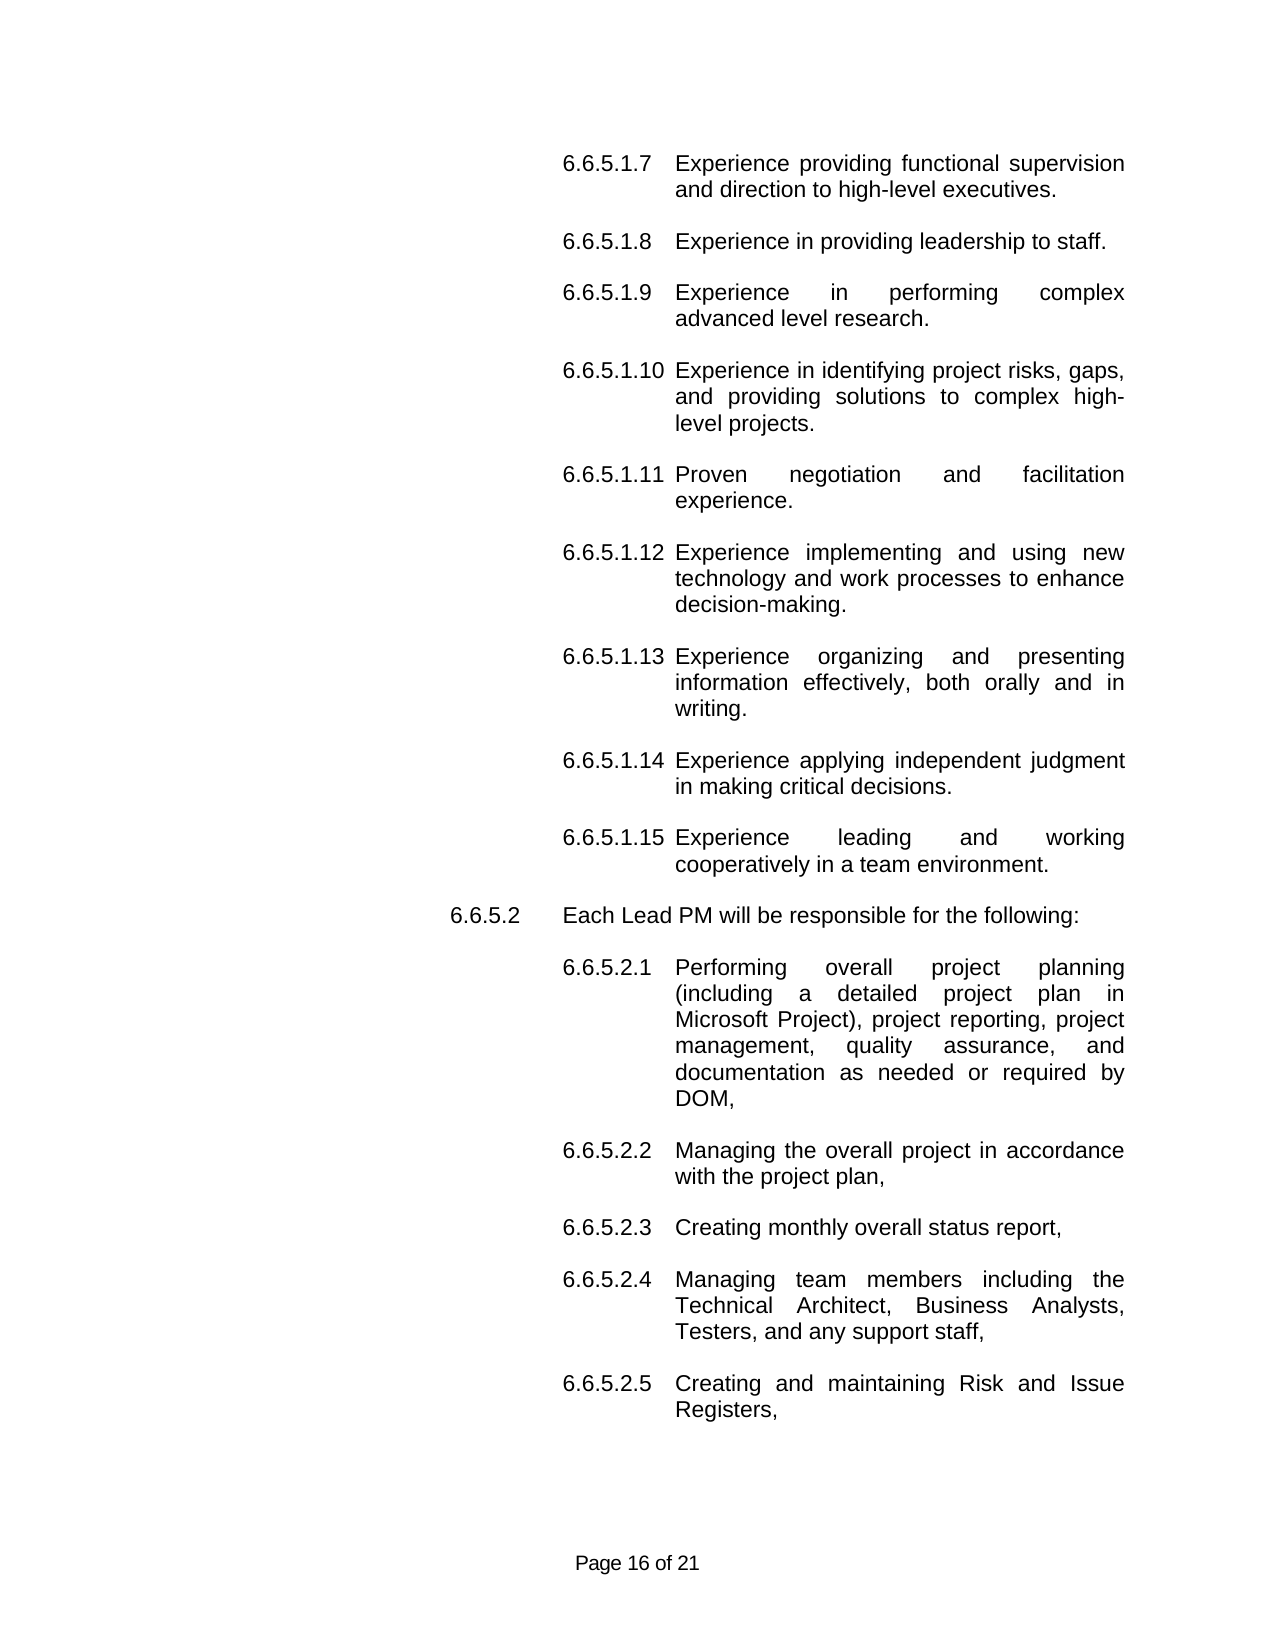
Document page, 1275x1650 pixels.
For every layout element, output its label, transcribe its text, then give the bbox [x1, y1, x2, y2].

list Each Lead PM will be responsible for the following: [450, 902, 1125, 928]
list Experience providing functional supervision and direction to high-level executives. [562, 150, 1125, 203]
list Experience organizing and presenting information effectively, both orally and in writing. [562, 643, 1125, 722]
list Experience applying independent judgment in making critical decisions. [562, 747, 1125, 799]
list Managing the overall project in accordance with the project plan, [562, 1137, 1125, 1189]
list Managing team members including the Technical Architect, Business Analysts, Testers, and any support staff, [562, 1266, 1125, 1345]
list Creating monthly overall status report, [562, 1214, 1125, 1241]
list Experience leading and working cooperatively in a team environment. [562, 824, 1125, 877]
list Proven negotiation and facilitation experience. [562, 461, 1125, 513]
list Experience in providing leadership to staff. [562, 228, 1125, 254]
list Performing overall project planning (including a detailed project plan in Microsoft Project), project reporting, project management, quality assurance, and documentation as needed or required by DOM, [562, 953, 1125, 1112]
list Experience in performing complex advanced level research. [562, 279, 1125, 332]
list Experience in identifying project risks, gaps, and providing solutions to complex high-level projects. [562, 357, 1125, 436]
list Creating and maintaining Risk and Issue Registers, [562, 1370, 1125, 1422]
list Experience implementing and using new technology and work processes to enhance decision-making. [562, 538, 1125, 618]
